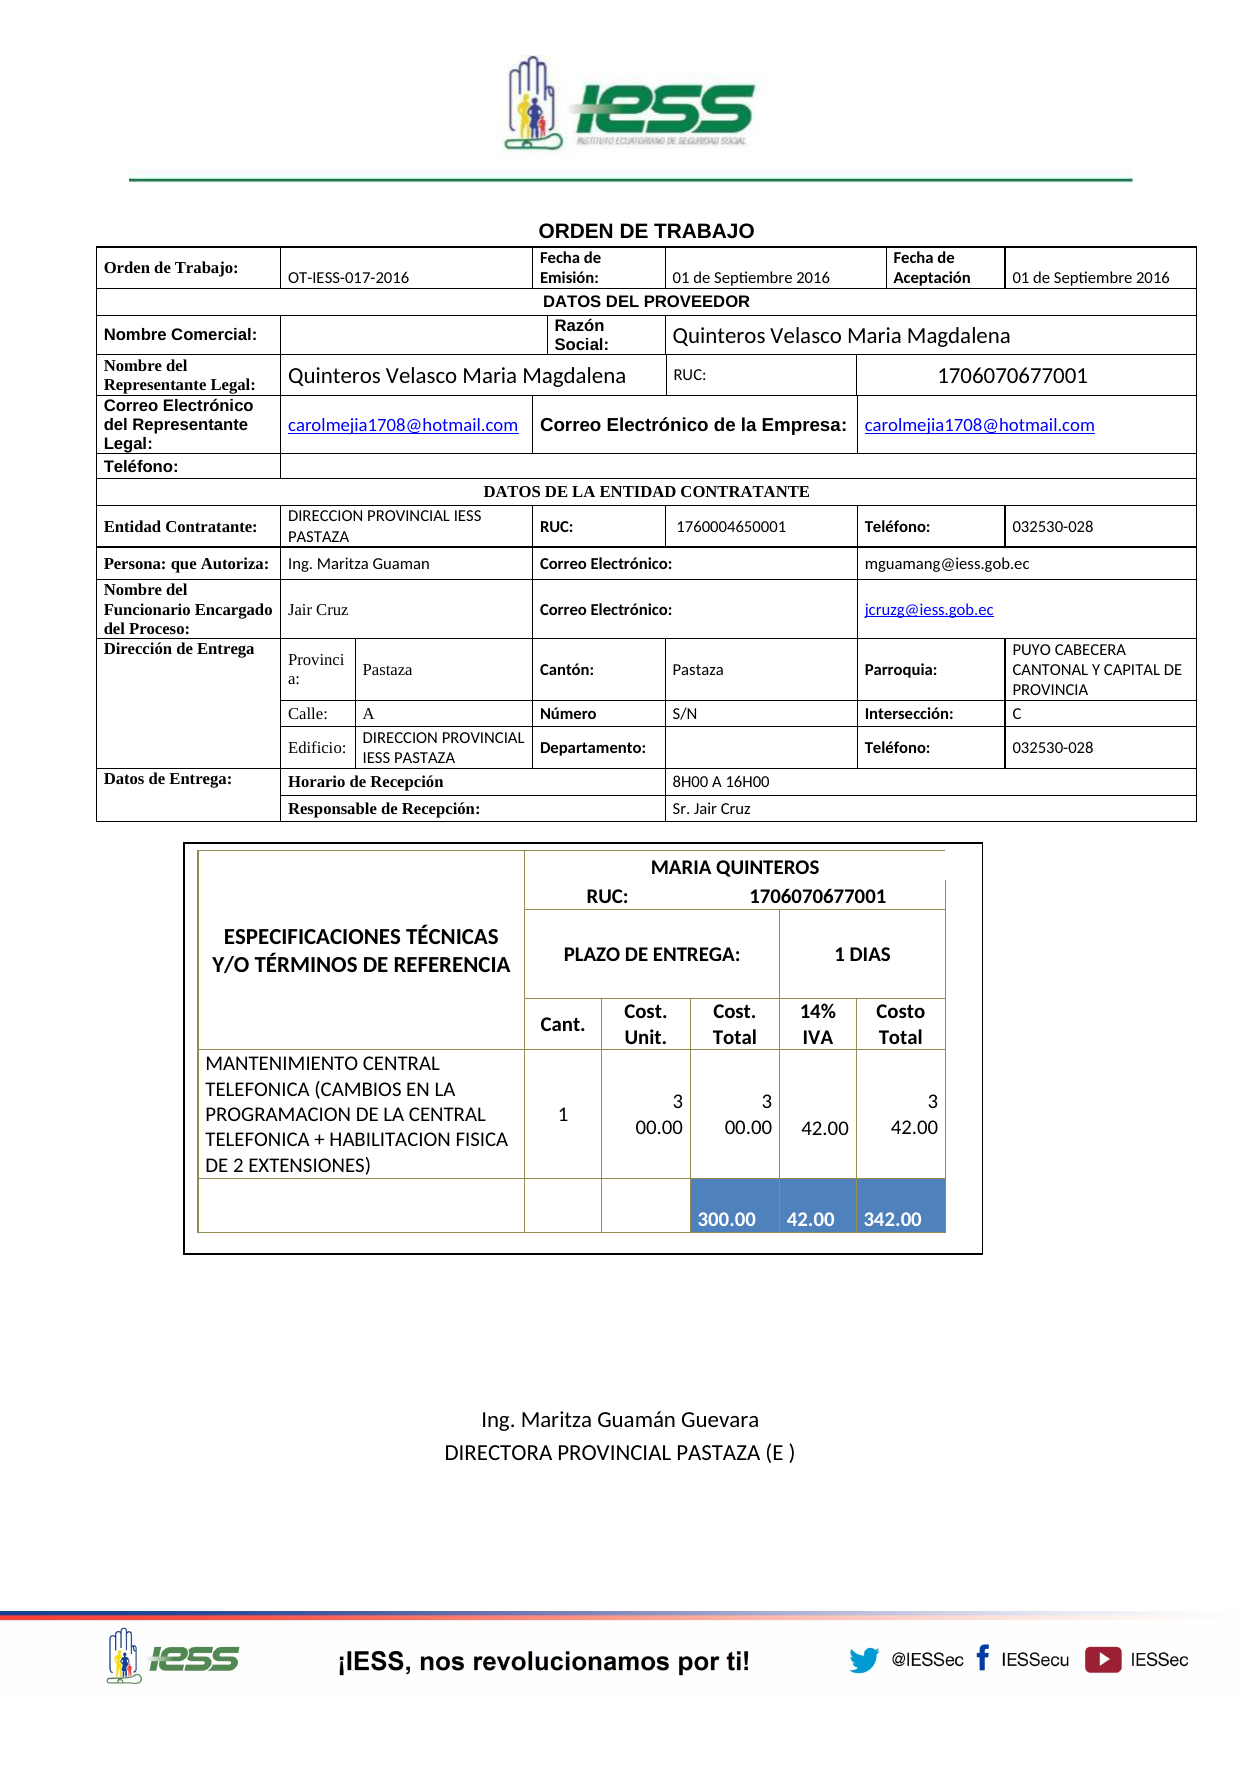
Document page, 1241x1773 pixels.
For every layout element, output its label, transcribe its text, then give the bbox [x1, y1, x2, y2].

table_cell Nombre Comercial: [97, 316, 280, 354]
table_cell 032530-028 [1006, 727, 1196, 768]
table_cell Horario de Recepción [281, 769, 665, 794]
table_cell Sr. Jair Cruz [666, 796, 1196, 821]
table_cell A [356, 701, 532, 726]
table_cell 1760004650001 [666, 506, 857, 546]
table_cell Jair Cruz [281, 580, 532, 638]
table_cell Responsable de Recepción: [281, 796, 665, 821]
table_cell 8H00 A 16H00 [666, 769, 1196, 794]
table_cell Teléfono: [97, 454, 280, 478]
table_cell S/N [666, 701, 857, 726]
table_cell [281, 454, 1196, 478]
table_cell PUYO CABECERA CANTONAL Y CAPITAL DE PROVINCIA [1006, 639, 1196, 700]
table_cell Correo Electrónico de la Empresa: [533, 396, 857, 453]
table_cell Parroquia: [858, 639, 1004, 700]
table_cell Persona: que Autoriza: [97, 548, 280, 579]
table_cell Dirección de Entrega [97, 639, 280, 768]
table_cell [281, 316, 547, 354]
table_cell [666, 727, 857, 768]
table_cell 01 de Septiembre 2016 [666, 248, 886, 288]
table_cell DIRECCION PROVINCIAL IESS PASTAZA [356, 727, 532, 768]
table_cell Correo Electrónico: [533, 548, 857, 579]
table_cell 01 de Septiembre 2016 [1006, 248, 1196, 288]
table_cell Correo Electrónico: [533, 580, 857, 638]
table_cell Número [533, 701, 665, 726]
table_cell carolmejia1708@hotmail.com [281, 396, 532, 453]
text DIRECTORA PROVINCIAL PASTAZA (E ) [0, 1438, 1240, 1466]
table_cell Nombre del Funcionario Encargado del Proceso: [97, 580, 280, 638]
table_cell Teléfono: [858, 506, 1004, 546]
table_cell Orden de Trabajo: [97, 248, 280, 288]
table_cell Datos de Entrega: [97, 769, 280, 821]
table_header ORDEN DE TRABAJO [96, 215, 1197, 246]
table_cell Fecha de Aceptación [887, 248, 1004, 288]
table_cell Nombre del Representante Legal: [97, 355, 280, 394]
table_cell Ing. Maritza Guaman [281, 548, 532, 579]
table_cell Cantón: [533, 639, 665, 700]
table_cell Pastaza [666, 639, 857, 700]
table_cell Correo Electrónico del Representante Legal: [97, 396, 280, 453]
table_cell 1706070677001 [857, 355, 1196, 394]
table_cell Quinteros Velasco Maria Magdalena [281, 355, 666, 394]
table_cell jcruzg@iess.gob.ec [858, 580, 1196, 638]
table_cell DATOS DE LA ENTIDAD CONTRATANTE [97, 479, 1196, 505]
picture [128, 55, 1133, 183]
table_cell Intersección: [858, 701, 1004, 726]
table_cell Calle: [281, 701, 355, 726]
table_cell OT-IESS-017-2016 [281, 248, 532, 288]
table_cell DIRECCION PROVINCIAL IESS PASTAZA [281, 506, 532, 546]
table_cell C [1006, 701, 1196, 726]
table_cell Departamento: [533, 727, 665, 768]
table_cell Quinteros Velasco Maria Magdalena [666, 316, 1196, 354]
table_cell Provincia: [281, 639, 355, 700]
table_cell Pastaza [356, 639, 532, 700]
table_cell Razón Social: [548, 316, 665, 354]
table_cell RUC: [667, 355, 856, 394]
text Ing. Maritza Guamán Guevara [0, 1405, 1240, 1433]
table_cell Fecha de Emisión: [533, 248, 665, 288]
table_cell RUC: [533, 506, 665, 546]
table_cell carolmejia1708@hotmail.com [858, 396, 1196, 453]
table_cell mguamang@iess.gob.ec [858, 548, 1196, 579]
table_cell Entidad Contratante: [97, 506, 280, 546]
table_cell Edificio: [281, 727, 355, 768]
table_cell 032530-028 [1006, 506, 1196, 546]
picture [0, 1611, 1240, 1698]
table_cell DATOS DEL PROVEEDOR [97, 289, 1196, 314]
table_cell Teléfono: [858, 727, 1004, 768]
